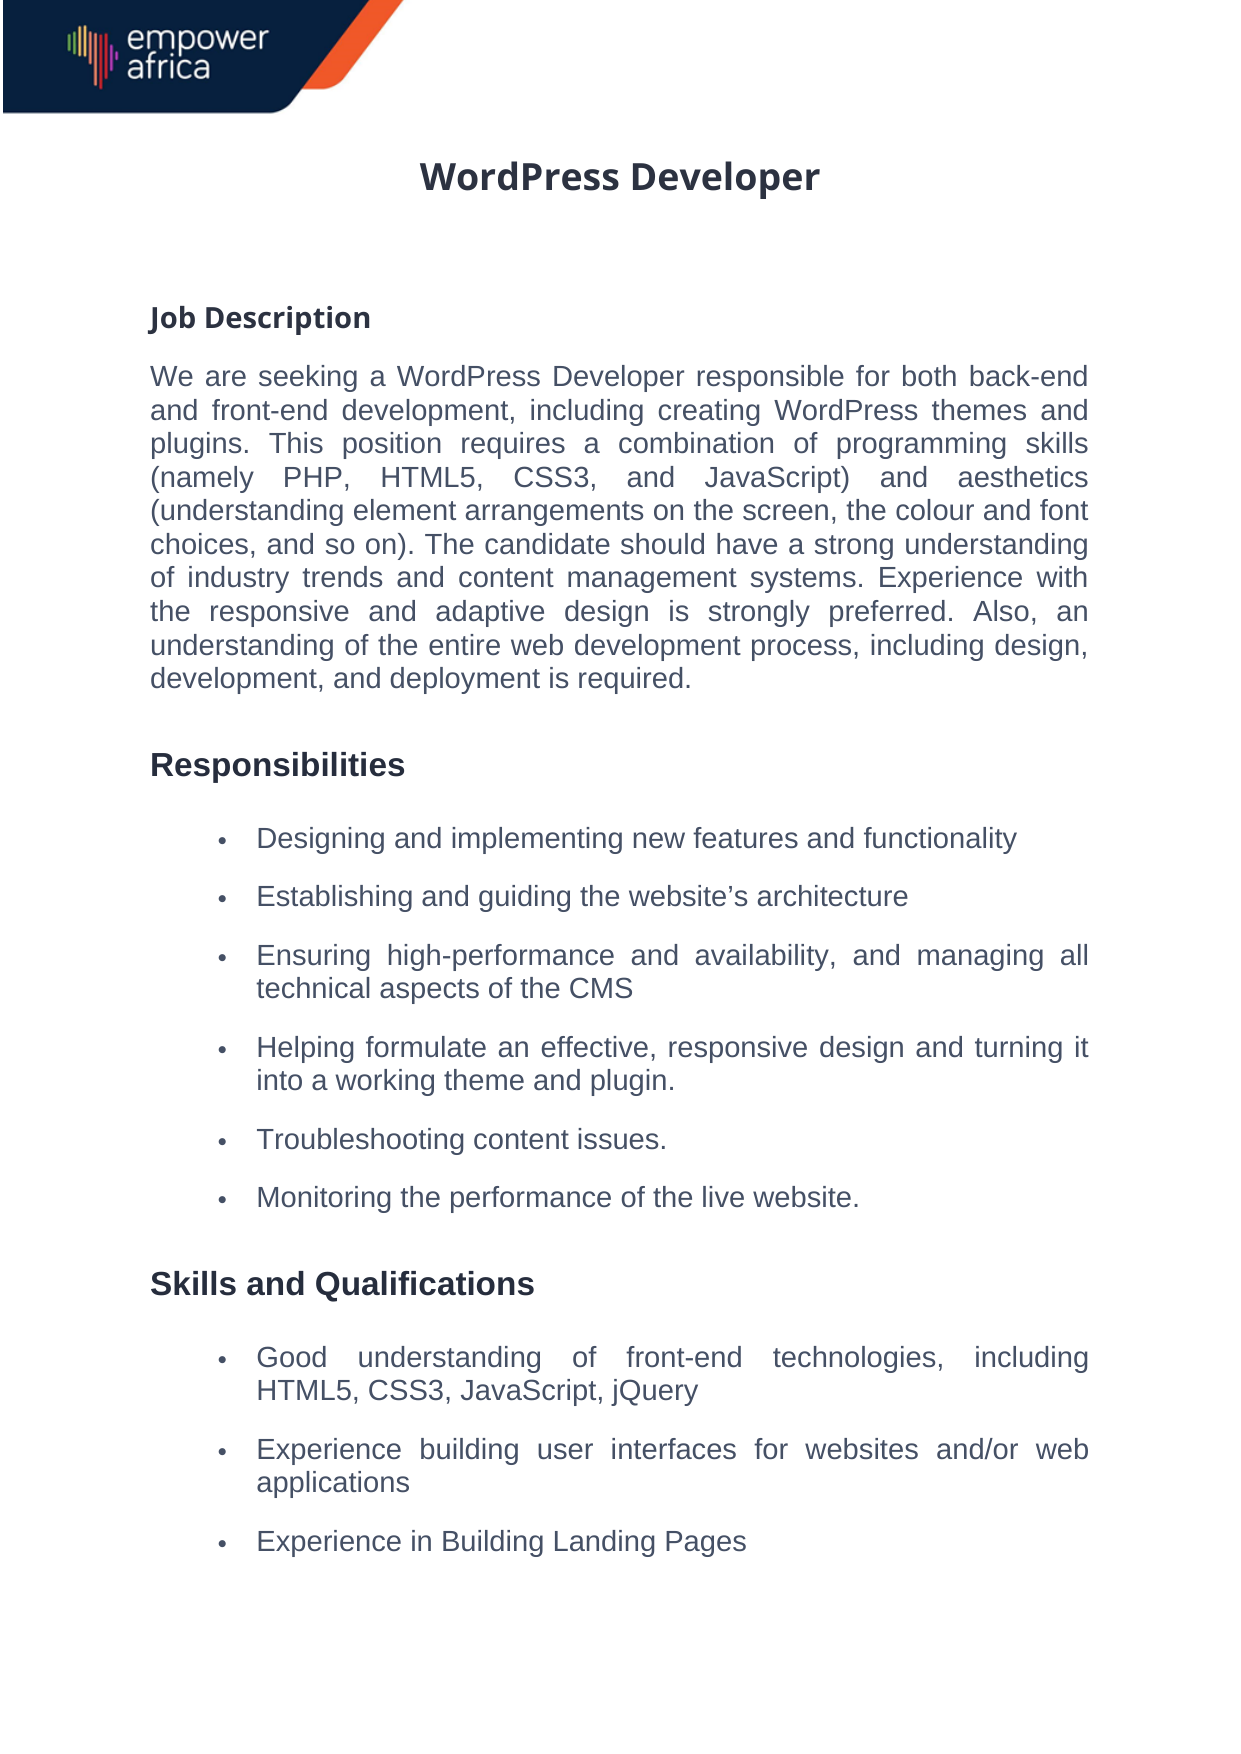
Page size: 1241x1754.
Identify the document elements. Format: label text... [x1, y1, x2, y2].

text We are seeking a WordPress Developer responsible for both back-end and front-end development, including creating WordPress themes and plugins. This position requires a combination of programming skills (namely PHP, HTML5, CSS3, and JavaScript) and aesthetics (understanding element arrangements on the screen, the colour and font choices, and so on). The candidate should have a strong understanding of industry trends and content management systems. Experience with the responsive and adaptive design is strongly preferred. Also, an understanding of the entire web development process, including design, development, and deployment is required. [150, 359, 1090, 695]
list Monitoring the performance of the live website. [219, 1180, 1090, 1214]
list Designing and implementing new features and functionality [219, 821, 1090, 854]
list Establishing and guiding the website’s architecture [219, 879, 1090, 913]
list Experience in Building Landing Pages [219, 1524, 1090, 1558]
list Good understanding of front-end technologies, including HTML5, CSS3, JavaScript, jQuery [219, 1340, 1090, 1407]
list Helping formulate an effective, responsive design and turning it into a working theme and plugin. [219, 1030, 1090, 1097]
text Responsibilities [150, 745, 1090, 783]
text Skills and Qualifications [150, 1264, 1090, 1302]
list Experience building user interfaces for websites and/or web applications [219, 1432, 1090, 1499]
text WordPress Developer [150, 150, 1090, 201]
list Ensuring high-performance and availability, and managing all technical aspects of the CMS [219, 938, 1090, 1005]
list Troubleshooting content issues. [219, 1122, 1090, 1155]
picture [3, 0, 944, 134]
text Job Description [150, 297, 1090, 337]
